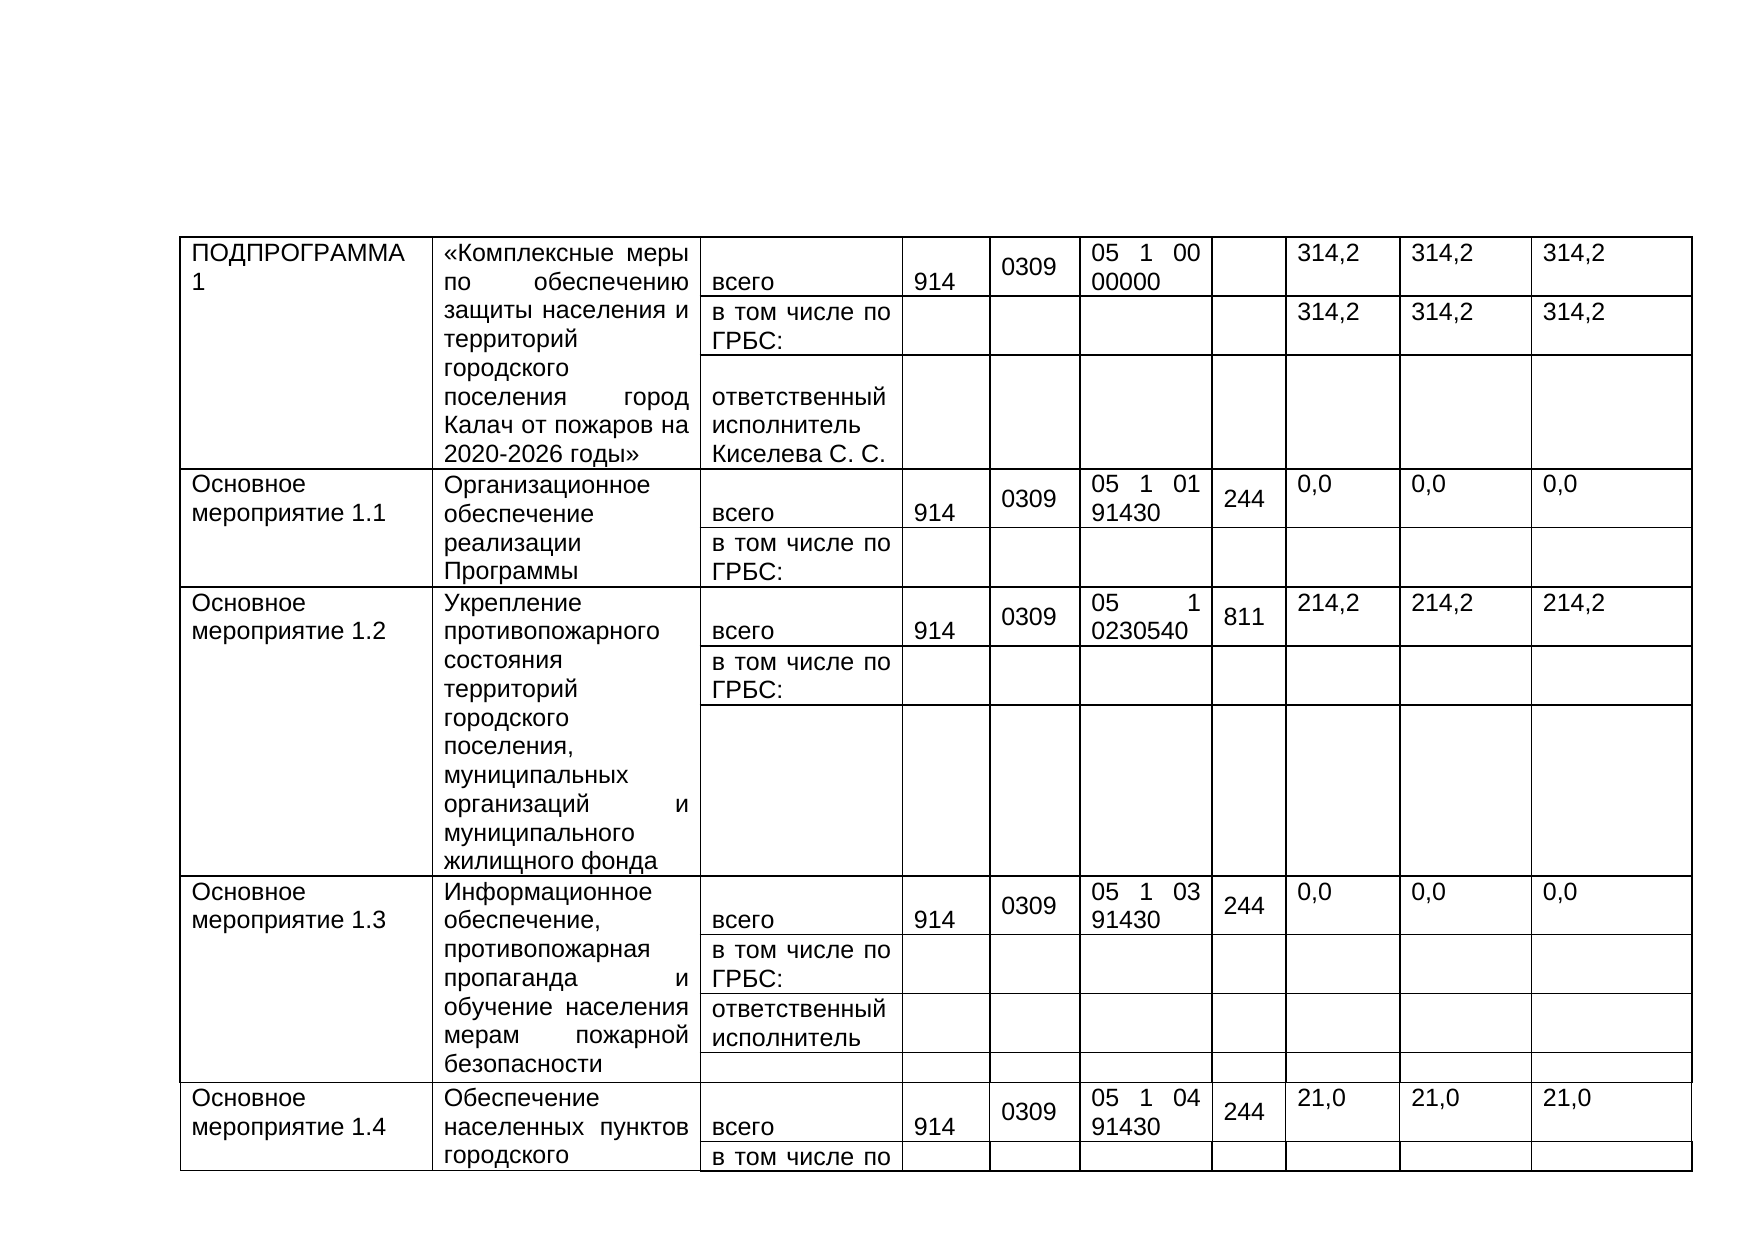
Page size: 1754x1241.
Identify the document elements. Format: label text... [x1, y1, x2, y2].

table_cell [1287, 647, 1399, 704]
table_cell [1213, 647, 1285, 704]
table_cell [1401, 935, 1531, 993]
table_cell [1532, 1053, 1691, 1082]
table_cell 314,2 [1401, 297, 1531, 354]
table_cell [1532, 1142, 1691, 1170]
table_cell всего [701, 1083, 902, 1141]
table_cell 314,2 [1401, 238, 1531, 295]
table_cell 05 1 01 91430 [1081, 470, 1211, 527]
table_cell 21,0 [1286, 1083, 1399, 1141]
table_cell 914 [903, 588, 989, 645]
table_cell 0309 [991, 588, 1079, 645]
table_cell в том числе по ГРБС: [701, 297, 902, 354]
table_cell [1081, 706, 1211, 875]
table_cell [991, 935, 1079, 993]
table_cell [903, 935, 989, 993]
table_cell [1081, 356, 1211, 468]
table_cell [991, 297, 1079, 354]
table_cell [701, 1053, 902, 1082]
table_cell 0,0 [1401, 470, 1531, 527]
table_cell Основное мероприятие 1.1 [181, 470, 432, 586]
table_cell [1081, 1142, 1211, 1170]
table_cell всего [701, 588, 902, 645]
table_cell [903, 647, 989, 704]
table_cell 0309 [990, 1083, 1079, 1141]
table_cell 21,0 [1400, 1083, 1531, 1141]
table_cell 05 1 04 91430 [1081, 1083, 1212, 1141]
table_cell [1287, 935, 1399, 993]
table_cell [1213, 935, 1285, 993]
table_cell [1081, 528, 1211, 586]
table_cell [1287, 1053, 1399, 1082]
table_cell 914 [903, 1083, 989, 1141]
table_cell [1401, 1053, 1531, 1082]
table_cell [1287, 528, 1399, 586]
table_cell ПОДПРОГРАММА 1 [181, 238, 432, 468]
table_cell [1401, 994, 1531, 1052]
table_cell [1213, 528, 1285, 586]
table_cell Информационное обеспечение, противопожарная пропаганда и обучение населения мерам пожарной безопасности [433, 877, 700, 1082]
table_cell [991, 706, 1079, 875]
table_cell [1081, 297, 1211, 354]
table_cell [1081, 647, 1211, 704]
table_cell [1532, 356, 1691, 468]
table_cell [1532, 647, 1691, 704]
table_cell [991, 528, 1079, 586]
table_cell [1287, 356, 1399, 468]
table_cell Основное мероприятие 1.3 [181, 877, 432, 1082]
table_cell [903, 297, 989, 354]
table_cell [903, 994, 989, 1052]
table_cell 244 [1213, 1083, 1285, 1141]
table_cell [1532, 994, 1691, 1052]
table_cell 0,0 [1401, 877, 1531, 934]
table_cell Укрепление противопожарного состояния территорий городского поселения, муниципальных организаций и муниципального жилищного фонда [433, 588, 700, 875]
table_cell 244 [1213, 470, 1285, 527]
table_cell [1401, 356, 1531, 468]
table_cell 314,2 [1287, 297, 1399, 354]
table_cell [1532, 528, 1691, 586]
table_cell [991, 1053, 1079, 1082]
table_cell Организационное обеспечение реализации Программы [433, 470, 700, 586]
table_cell [903, 1142, 989, 1170]
table_cell 0309 [991, 877, 1079, 934]
table_cell [991, 994, 1079, 1052]
table_cell [991, 1142, 1079, 1170]
table_cell в том числе по ГРБС: [701, 528, 902, 586]
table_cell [701, 356, 902, 468]
table_cell 214,2 [1287, 588, 1399, 645]
table_cell в том числе по ГРБС: [701, 647, 902, 704]
table_cell [1081, 1053, 1211, 1082]
table_cell всего [701, 470, 902, 527]
table_cell [1081, 994, 1211, 1052]
table_cell 914 [903, 470, 989, 527]
table_cell [1213, 994, 1285, 1052]
table_cell [1081, 935, 1211, 993]
table_cell [701, 706, 902, 875]
table_cell [1532, 706, 1691, 875]
table_cell [903, 1053, 989, 1082]
table_cell 214,2 [1532, 588, 1691, 645]
table_cell 0309 [991, 238, 1079, 295]
table_cell Обеспечение населенных пунктов городского поселения город Калач средствами (системами) связи и оповещения, поддержание их в рабочем состоянии [433, 1083, 700, 1170]
table_cell 214,2 [1401, 588, 1531, 645]
table_cell 914 [903, 238, 989, 295]
table_cell [1213, 1142, 1285, 1170]
table_cell [991, 647, 1079, 704]
table_cell [1287, 706, 1399, 875]
table_cell [1213, 1053, 1285, 1082]
table_cell 21,0 [1532, 1083, 1691, 1141]
table_cell [1401, 1142, 1531, 1170]
table_cell [1401, 647, 1531, 704]
table_cell всего [701, 877, 902, 934]
table_cell 314,2 [1532, 297, 1691, 354]
table_cell [1287, 994, 1399, 1052]
table_cell [991, 356, 1079, 468]
table_cell 05 1 0230540 [1081, 588, 1211, 645]
table_cell 0,0 [1287, 470, 1399, 527]
table_cell в том числе по ГРБС: [701, 935, 902, 993]
table_cell [1287, 1142, 1399, 1170]
table_cell [903, 528, 989, 586]
table_cell [903, 356, 989, 468]
table_cell 244 [1213, 877, 1285, 934]
table_cell «Комплексные меры по обеспечению защиты населения и территорий городского поселения город Калач от пожаров на 2020-2026 годы» [433, 238, 700, 468]
table_cell 0,0 [1532, 877, 1691, 934]
table_cell 914 [903, 877, 989, 934]
table_cell 314,2 [1532, 238, 1691, 295]
table_cell [903, 706, 989, 875]
table_cell Основное мероприятие 1.4 [181, 1083, 432, 1170]
table_cell ответственный исполнитель [701, 994, 902, 1052]
table_cell [1213, 297, 1285, 354]
table_cell [1401, 528, 1531, 586]
table_cell [1213, 356, 1285, 468]
table_cell [1213, 238, 1285, 295]
table_cell 811 [1213, 588, 1285, 645]
table_cell [1401, 706, 1531, 875]
table_cell 0,0 [1287, 877, 1399, 934]
table_cell [1532, 935, 1691, 993]
table_cell 0309 [991, 470, 1079, 527]
table_cell 0,0 [1532, 470, 1691, 527]
table_cell 05 1 03 91430 [1081, 877, 1211, 934]
table_cell 314,2 [1287, 238, 1399, 295]
table_cell всего [701, 238, 902, 295]
table_cell 05 1 00 00000 [1081, 238, 1211, 295]
table_cell Основное мероприятие 1.2 [181, 588, 432, 875]
table_cell [1213, 706, 1285, 875]
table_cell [701, 1142, 902, 1170]
